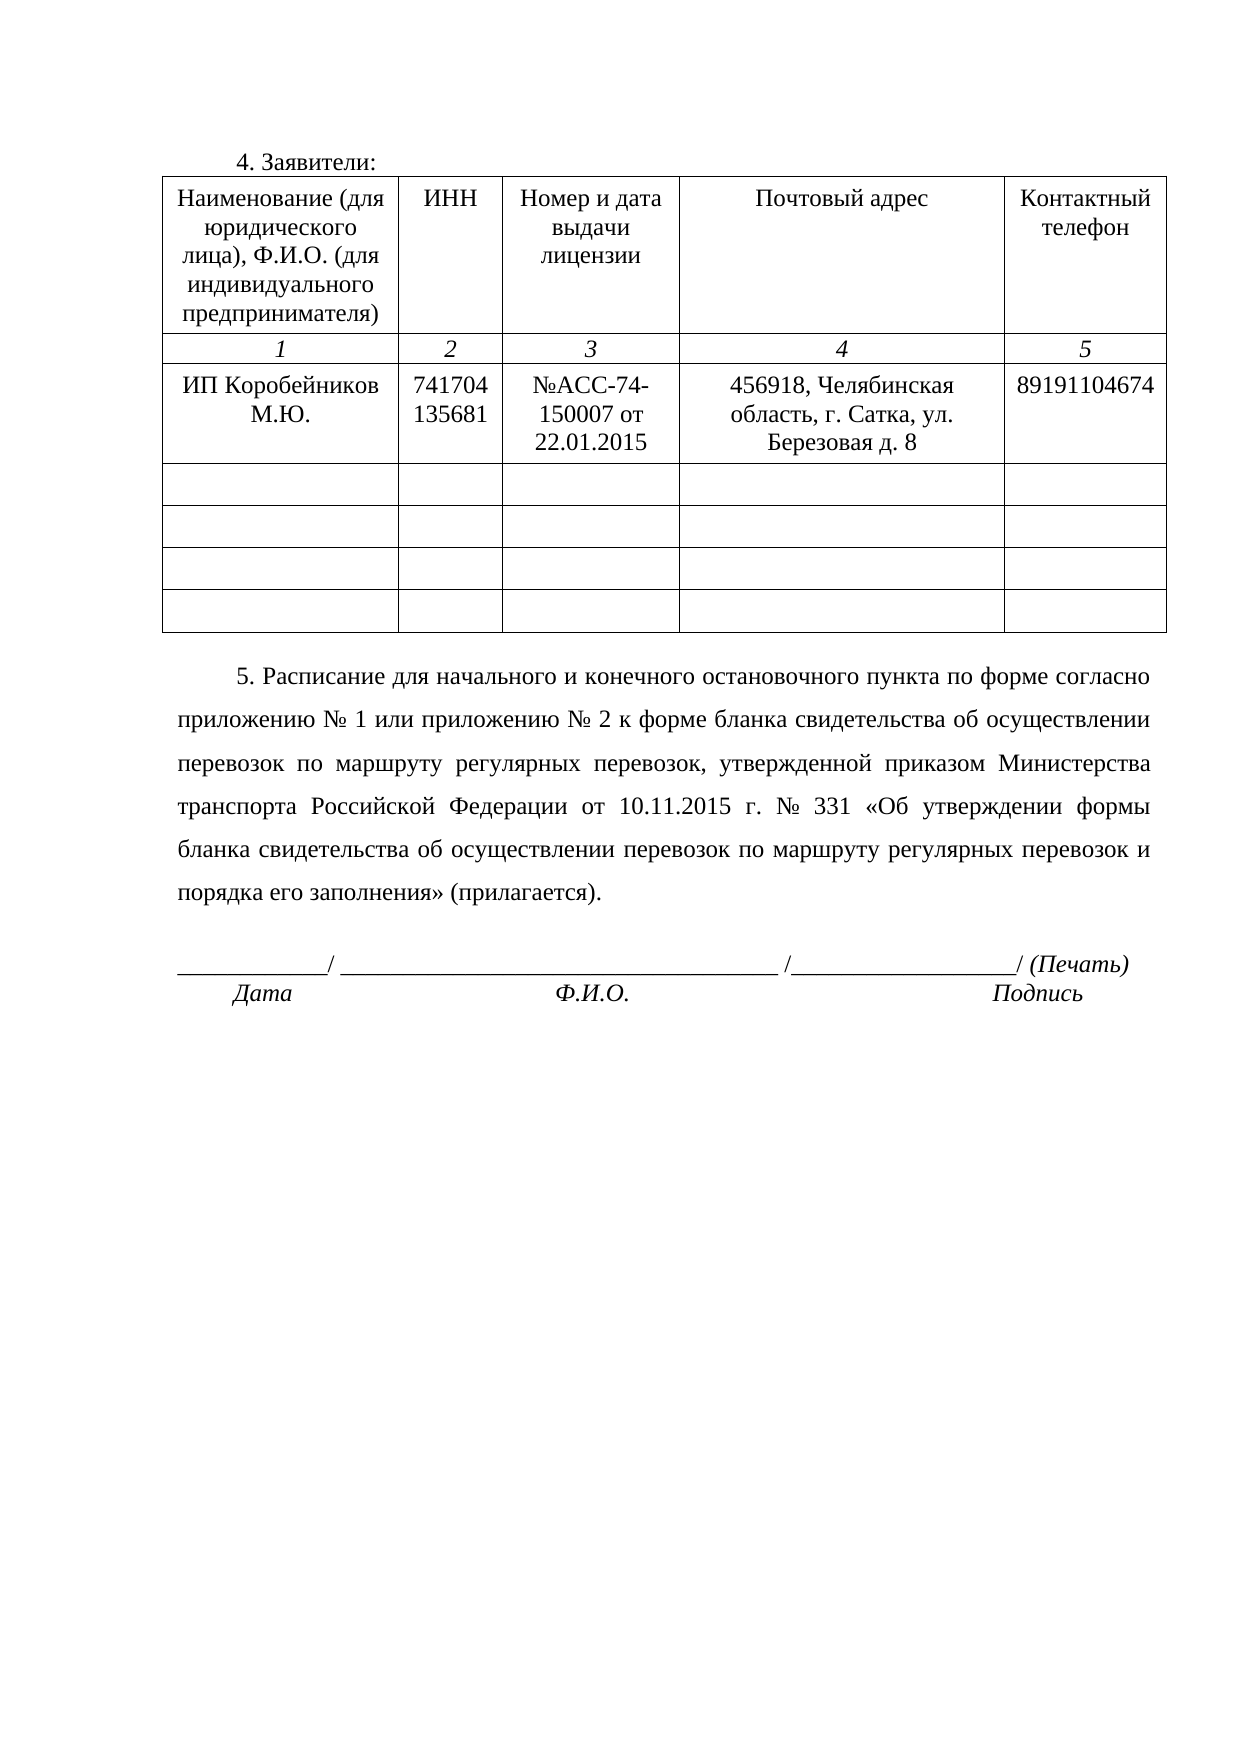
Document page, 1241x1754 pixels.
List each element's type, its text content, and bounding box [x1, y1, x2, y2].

table_cell [1005, 590, 1166, 632]
table_cell [1005, 464, 1166, 505]
table_cell ИП Коробейников М.Ю. [163, 364, 398, 462]
table_cell [399, 548, 502, 589]
table_cell [1005, 506, 1166, 547]
table_cell [680, 464, 1004, 505]
text 5. Расписание для начального и конечного остановочного пункта по форме согласно приложению № 1 или приложению № 2 к форме бланка свидетельства об осуществлении перевозок по маршруту регулярных перевозок, утвержденной приказом Министерства транспорта Российской Федерации от 10.11.2015 г. № 331 «Об утверждении формы бланка свидетельства об осуществлении перевозок по маршруту регулярных перевозок и порядка его заполнения» (прилагается). [177, 661, 1152, 906]
table_cell [163, 548, 398, 589]
table_cell 456918, Челябинская область, г. Сатка, ул. Березовая д. 8 [680, 364, 1004, 462]
table_cell [503, 590, 679, 632]
table_cell [399, 506, 502, 547]
table_cell [399, 590, 502, 632]
table_cell 5 [1005, 334, 1166, 363]
table_cell 1 [163, 334, 398, 363]
table_cell 2 [399, 334, 502, 363]
table_cell 741704135681 [399, 364, 502, 462]
table_cell [680, 506, 1004, 547]
table_cell [503, 506, 679, 547]
table_cell [399, 464, 502, 505]
text 4. Заявители: [177, 147, 1152, 176]
table_cell 3 [503, 334, 679, 363]
table_cell [1005, 548, 1166, 589]
table_cell [163, 464, 398, 505]
table_cell [163, 506, 398, 547]
table_cell №АСС-74-150007 от 22.01.2015 [503, 364, 679, 462]
table_cell 4 [680, 334, 1004, 363]
table_header Контактный телефон [1005, 177, 1166, 333]
table_header ИНН [399, 177, 502, 333]
table_cell [680, 590, 1004, 632]
table_header Наименование (для юридического лица), Ф.И.О. (для индивидуального предпринимателя) [163, 177, 398, 333]
text ____________/ ___________________________________ /__________________/ (Печать) [177, 949, 1152, 978]
table_header Почтовый адрес [680, 177, 1004, 333]
table_cell 89191104674 [1005, 364, 1166, 462]
table_header Номер и дата выдачи лицензии [503, 177, 679, 333]
text Дата Ф.И.О. Подпись [177, 978, 1152, 1006]
table_cell [680, 548, 1004, 589]
table_cell [163, 590, 398, 632]
table_cell [503, 548, 679, 589]
table_cell [503, 464, 679, 505]
